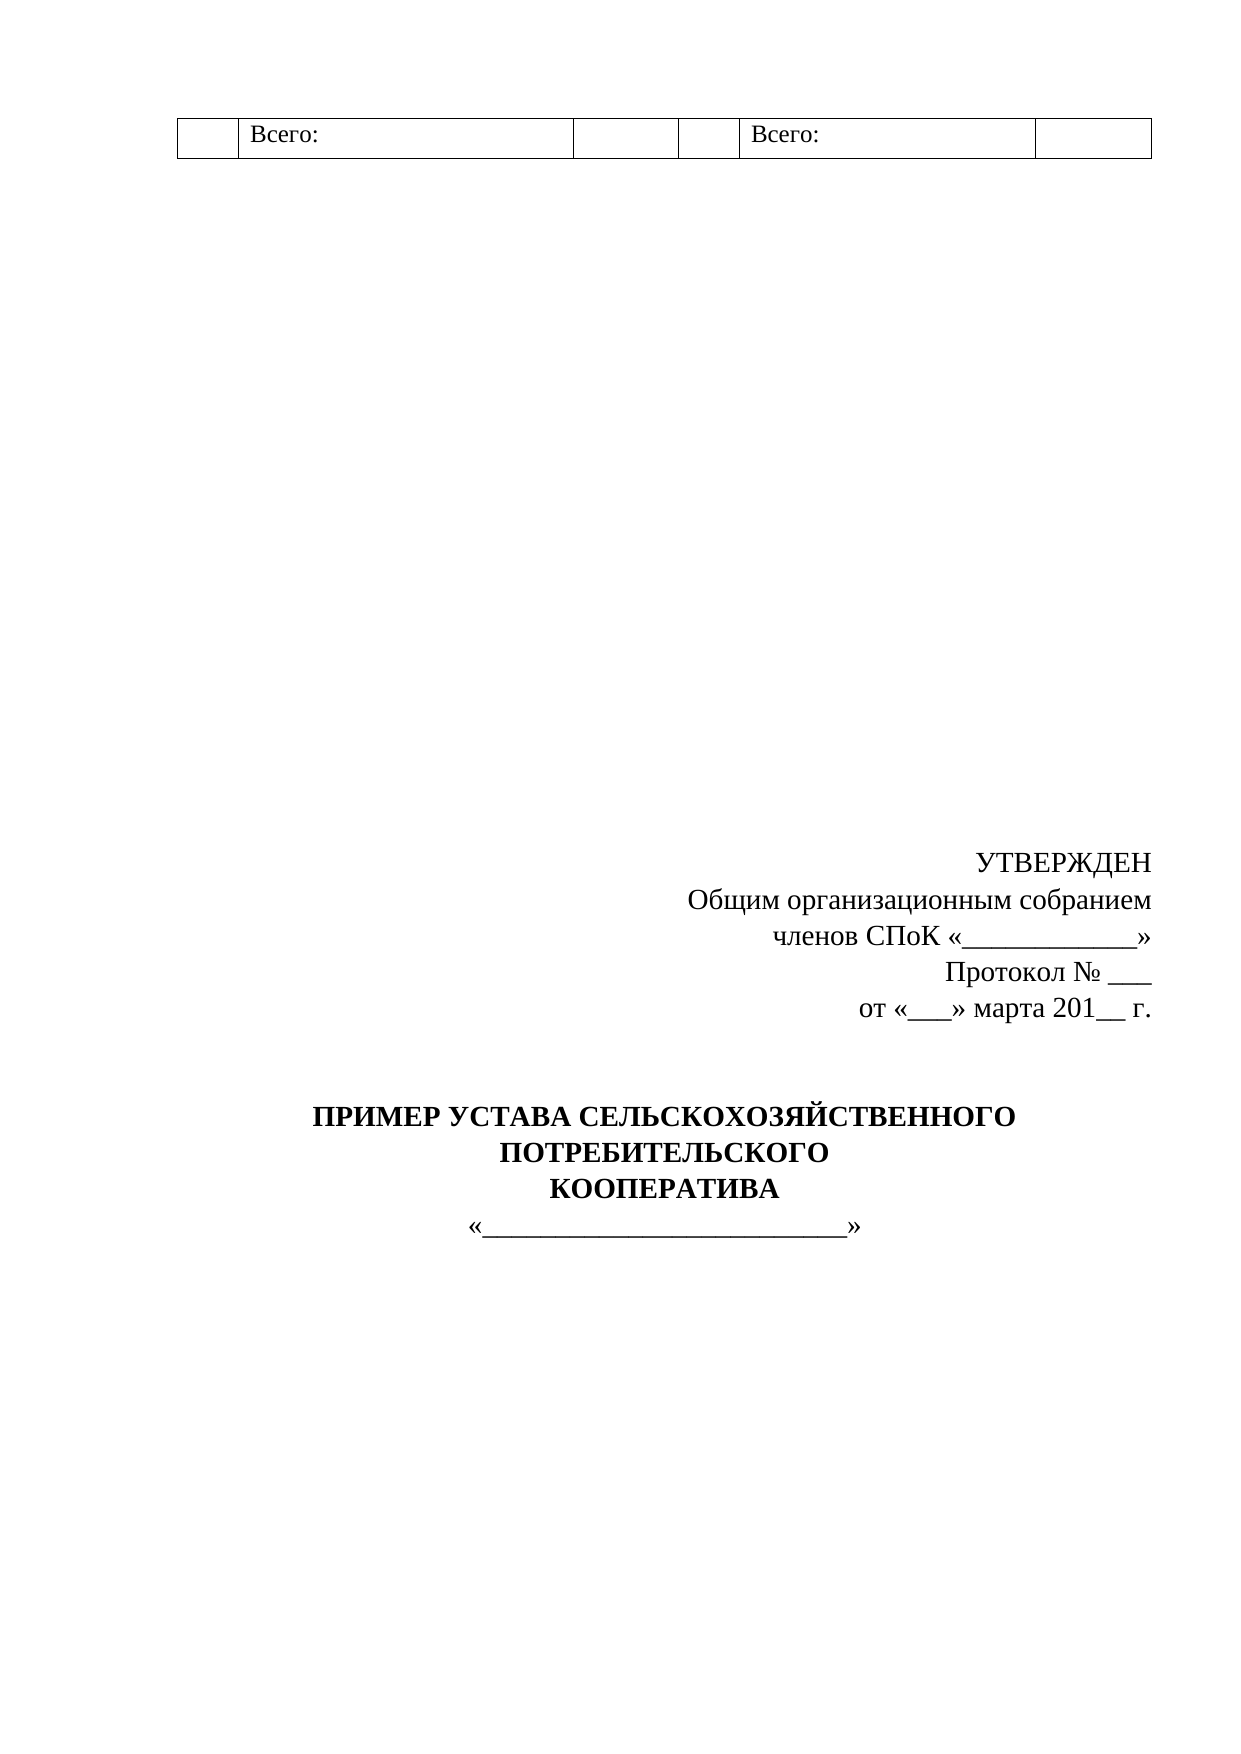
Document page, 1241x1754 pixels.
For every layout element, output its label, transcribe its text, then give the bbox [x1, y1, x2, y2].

table_cell Всего: [740, 119, 1035, 158]
table_cell [1036, 119, 1151, 158]
text Общим организационным собранием [177, 882, 1152, 915]
table_cell Всего: [239, 119, 573, 158]
text ПРИМЕР УСТАВА СЕЛЬСКОХОЗЯЙСТВЕННОГО ПОТРЕБИТЕЛЬСКОГО [177, 1099, 1152, 1168]
text «_________________________» [177, 1207, 1152, 1241]
text членов СПоК «____________» [177, 918, 1152, 951]
text от «___» марта 201__ г. [177, 990, 1152, 1024]
table_cell [679, 119, 739, 158]
table_cell [178, 119, 238, 158]
table_cell [574, 119, 678, 158]
text УТВЕРЖДЕН [177, 846, 1152, 879]
text Протокол № ___ [177, 954, 1152, 988]
text КООПЕРАТИВА [177, 1171, 1152, 1204]
